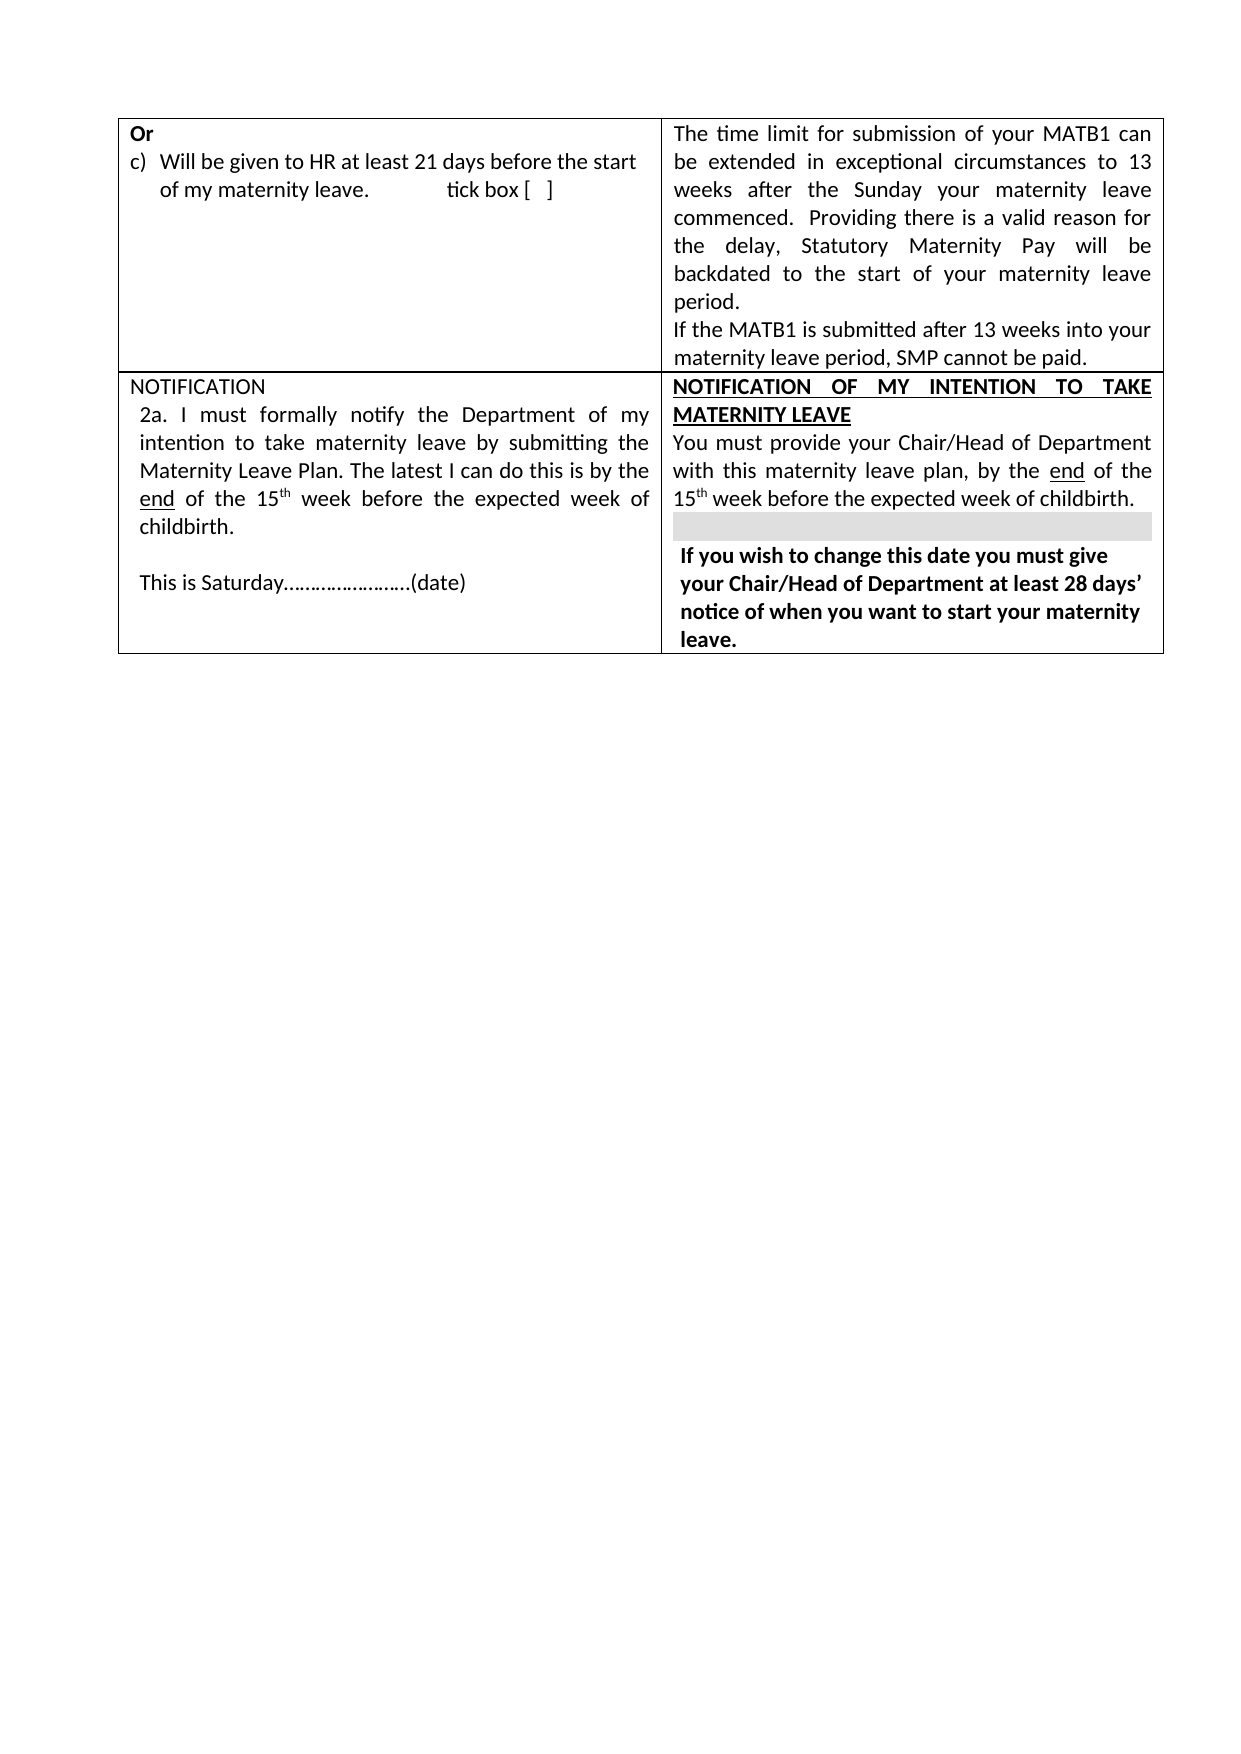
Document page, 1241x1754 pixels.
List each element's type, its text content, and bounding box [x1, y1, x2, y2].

table_cell NOTIFICATION 2a. I must formally notify the Department of my intention to take maternity leave by submitting the Maternity Leave Plan. The latest I can do this is by the end of the 15th week before the expected week of childbirth. This is Saturday……………………(date) [119, 373, 661, 653]
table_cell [119, 119, 661, 371]
table_cell NOTIFICATION OF MY INTENTION TO TAKE MATERNITY LEAVE You must provide your Chair/Head of Department with this maternity leave plan, by the end of the 15th week before the expected week of childbirth. If you wish to change this date you must give your Chair/Head of Department at least 28 days’ notice of when you want to start your maternity leave. [662, 373, 1163, 653]
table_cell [662, 119, 1163, 371]
